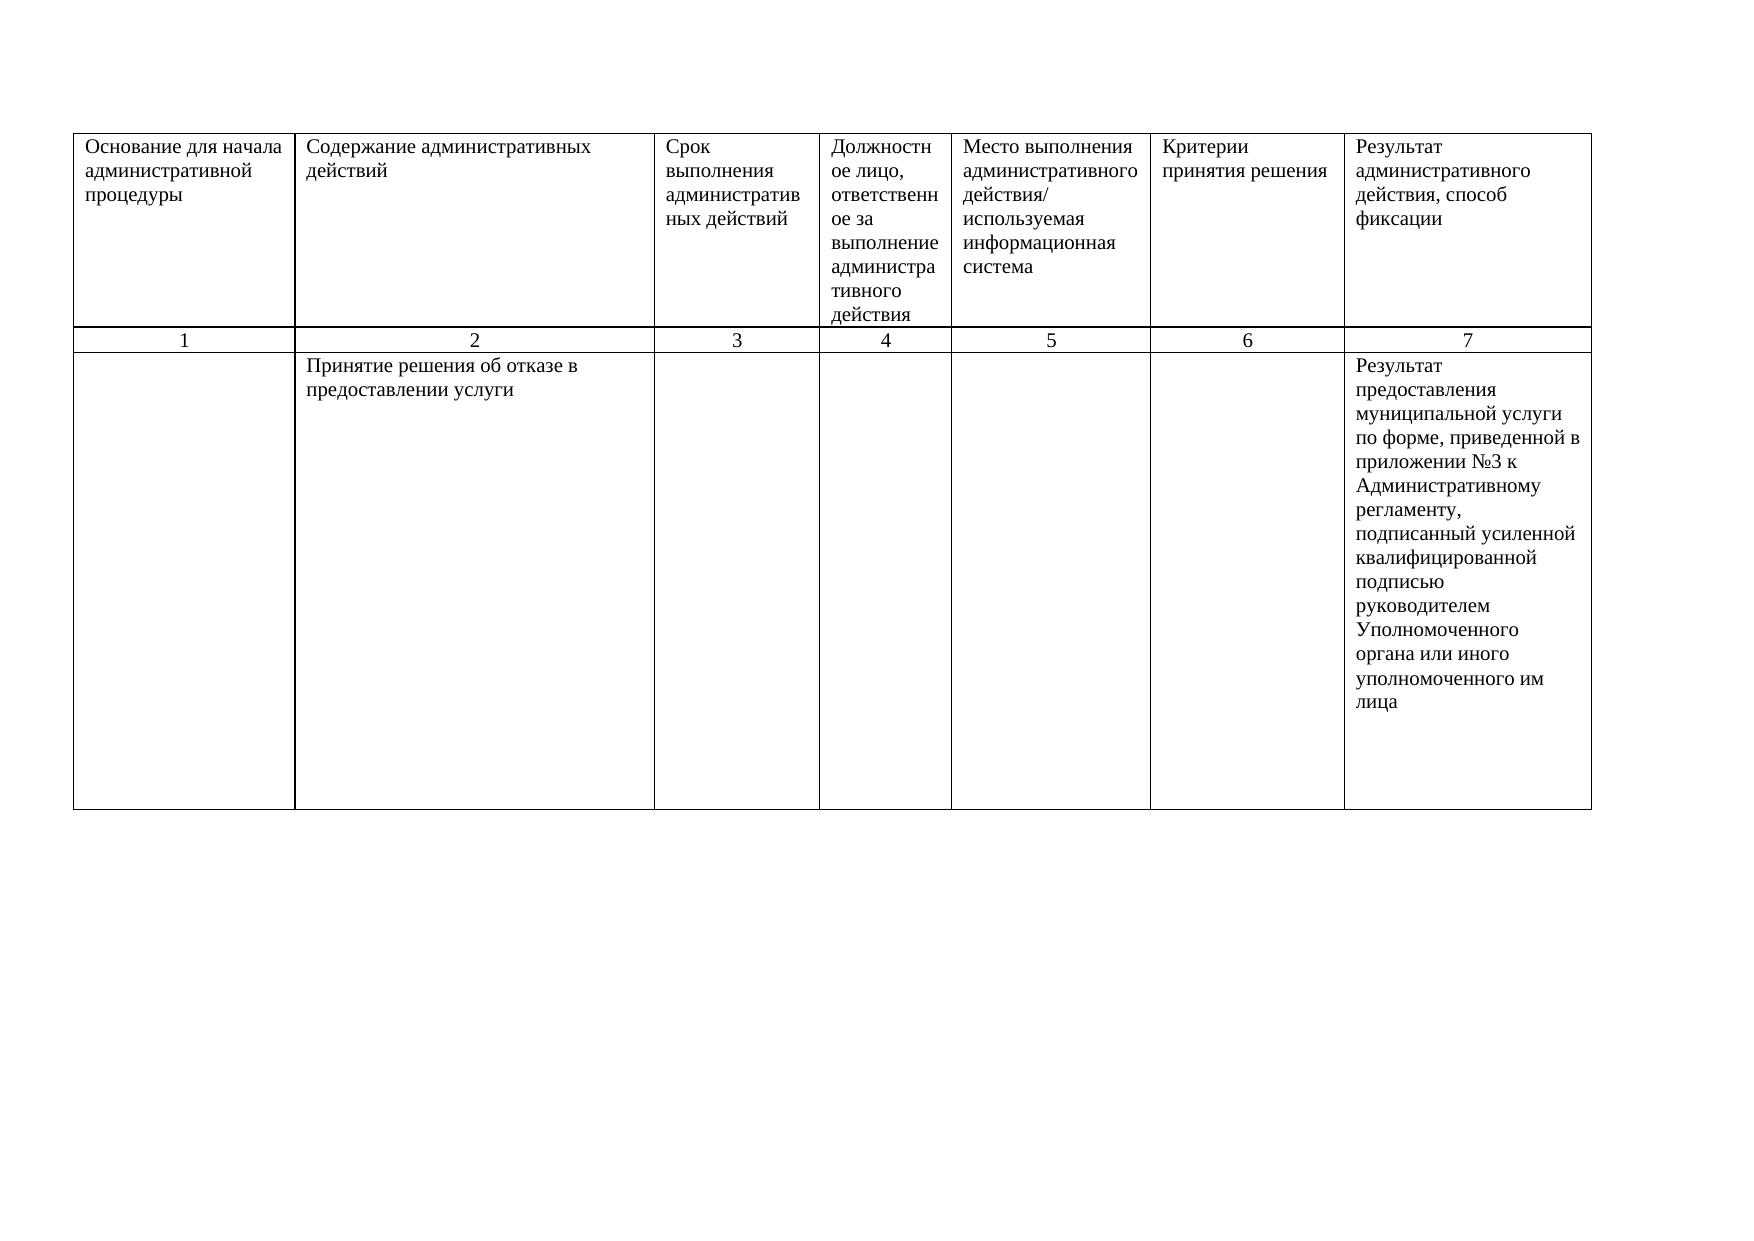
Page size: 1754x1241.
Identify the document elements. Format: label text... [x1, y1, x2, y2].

table_cell [1151, 353, 1344, 809]
table_header Основание для начала административной процедуры [74, 134, 294, 326]
table_cell 2 [296, 328, 654, 352]
table_header Содержание административных действий [296, 134, 654, 326]
table_header Критерии принятия решения [1151, 134, 1344, 326]
table_cell Результат предоставления муниципальной услуги по форме, приведенной в приложении №3 к Административному регламенту, подписанный усиленной квалифицированной подписью руководителем Уполномоченного органа или иного уполномоченного им лица [1345, 353, 1591, 809]
table_cell [655, 353, 819, 809]
table_header Место выполнения административного действия/ используемая информационная система [952, 134, 1150, 326]
table_cell [820, 353, 951, 809]
table_cell 1 [74, 328, 294, 352]
table_cell Принятие решения об отказе в предоставлении услуги [296, 353, 654, 809]
table_header Должностное лицо, ответственное за выполнение административного действия [820, 134, 951, 326]
table_cell 7 [1345, 328, 1591, 352]
table_cell 3 [655, 328, 819, 352]
table_cell 4 [820, 328, 951, 352]
table_cell [74, 353, 294, 809]
table_cell 6 [1151, 328, 1344, 352]
table_cell 5 [952, 328, 1150, 352]
table_header Результат административного действия, способ фиксации [1345, 134, 1591, 326]
table_cell [952, 353, 1150, 809]
table_header Срок выполнения административных действий [655, 134, 819, 326]
